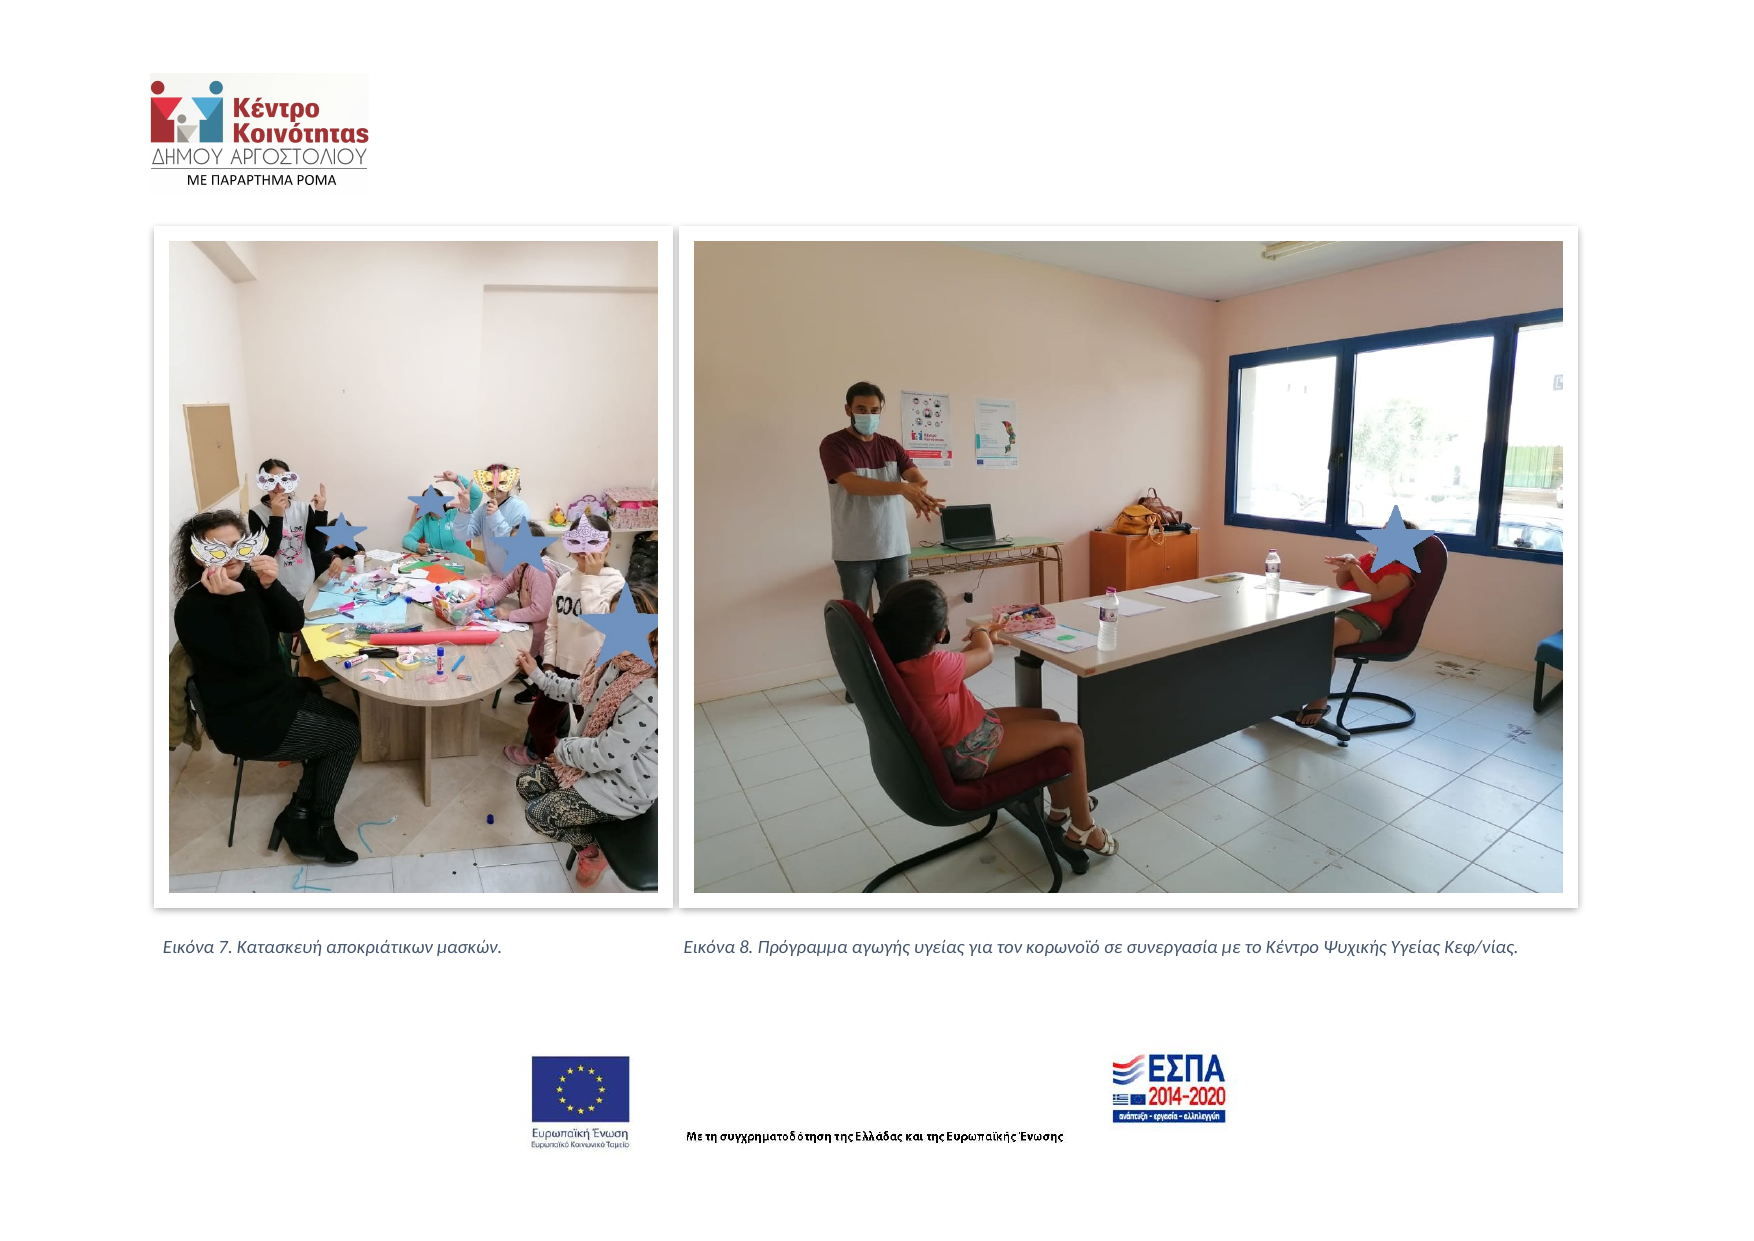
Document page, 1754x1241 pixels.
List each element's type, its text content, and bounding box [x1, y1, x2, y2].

picture [694, 241, 1563, 893]
picture [169, 241, 658, 893]
picture [150, 73, 369, 194]
text Εικόνα 7. Κατασκευή αποκριάτικων μασκών. Εικόνα 8. Πρόγραμμα αγωγής υγείας για τον κορωνοϊό σε συνεργασία με το Κέντρο Ψυχικής Υγείας Κεφ/νίας. [150, 935, 1604, 958]
picture [495, 1029, 1259, 1167]
